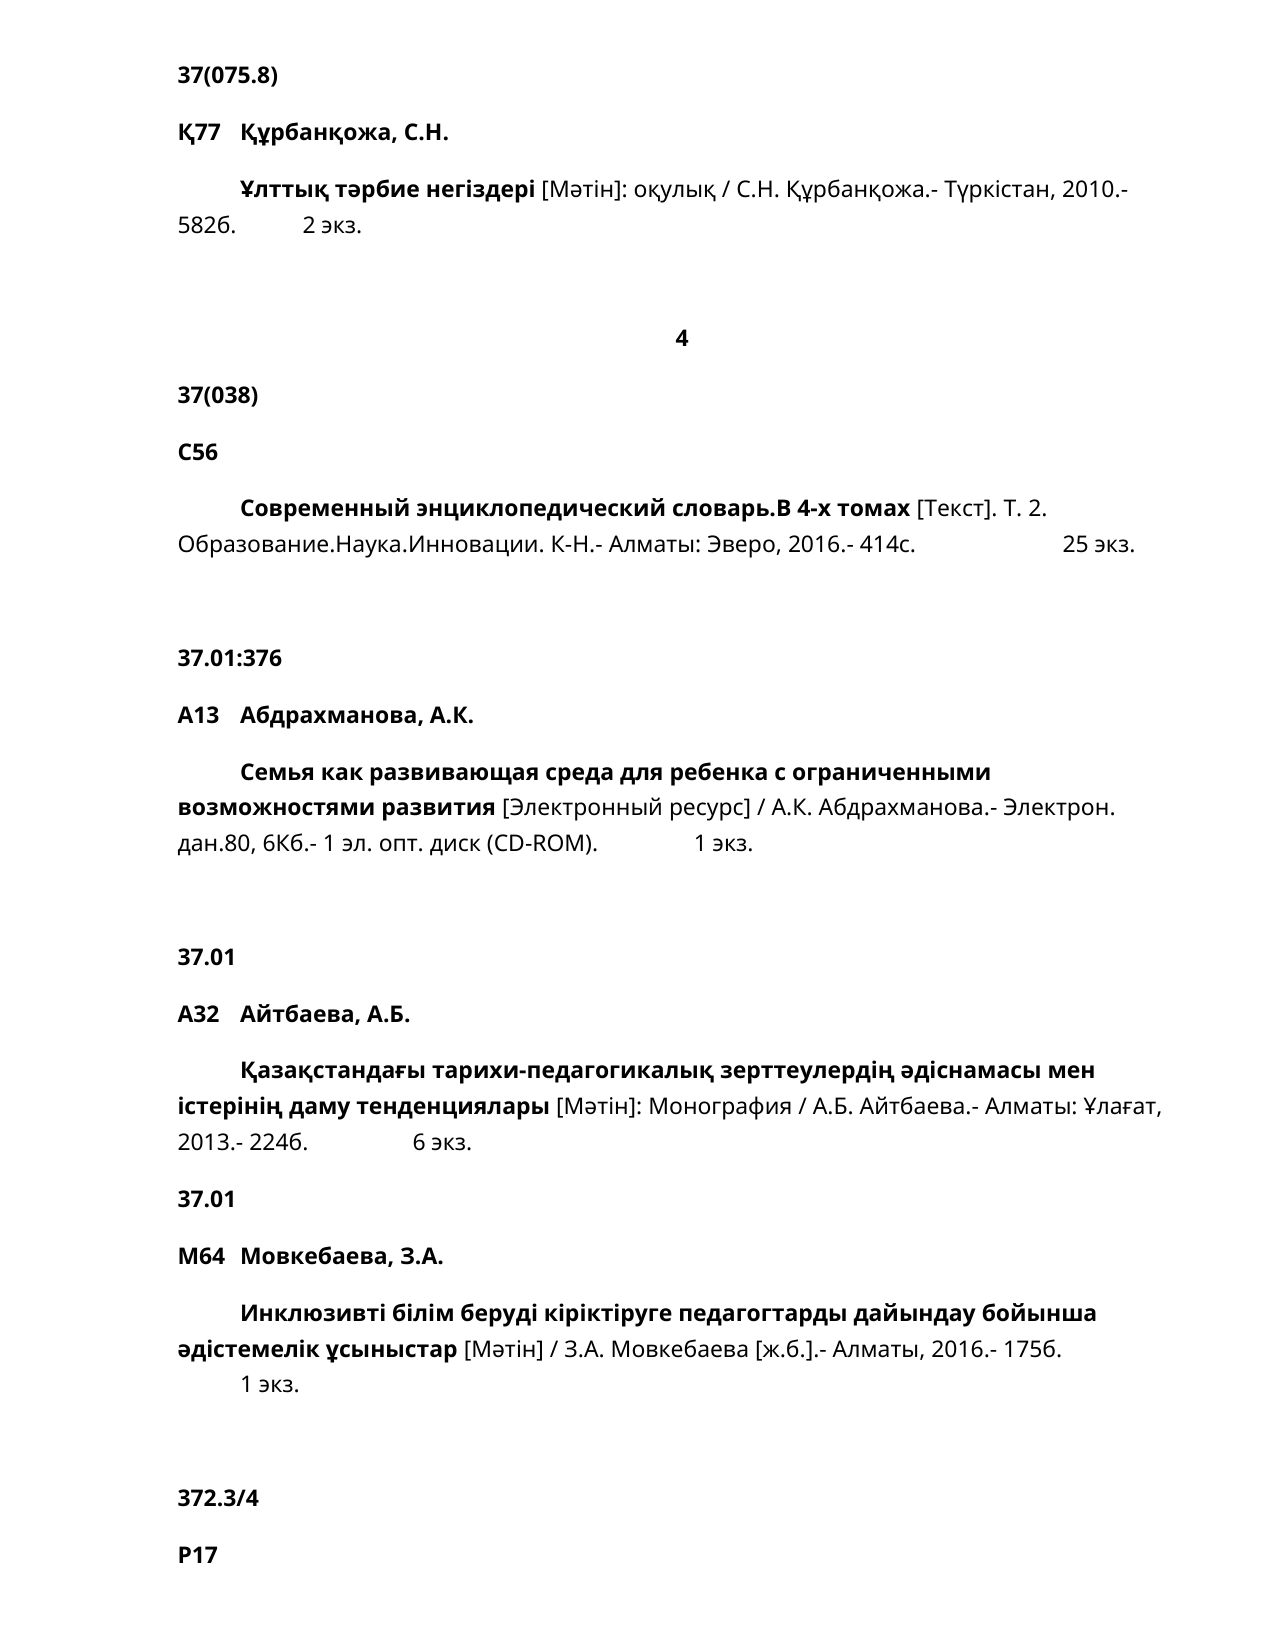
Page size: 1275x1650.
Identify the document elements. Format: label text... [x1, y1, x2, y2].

text 37.01 [177, 1183, 1186, 1214]
text 37(075.8) [177, 59, 1186, 90]
text А13 Абдрахманова, А.К. [177, 699, 1186, 730]
text 372.3/4 [177, 1482, 1186, 1513]
text Инклюзивті білім беруді кіріктіруге педагогтарды дайындау бойынша әдістемелік ұсыныстар [Мәтін] / З.А. Мовкебаева [ж.б.].- Алматы, 2016.- 175б. 1 экз. [177, 1297, 1186, 1400]
text Қазақстандағы тарихи-педагогикалық зерттеулердің әдіснамасы мен істерінің даму тенденциялары [Мәтін]: Монография / А.Б. Айтбаева.- Алматы: Ұлағат, 2013.- 224б. 6 экз. [177, 1054, 1186, 1157]
text 37.01 [177, 941, 1186, 972]
text Қ77 Құрбанқожа, С.Н. [177, 116, 1186, 147]
text С56 [177, 436, 1186, 467]
text 4 [177, 322, 1186, 353]
text М64 Мовкебаева, З.А. [177, 1240, 1186, 1271]
text А32 Айтбаева, А.Б. [177, 998, 1186, 1029]
text Ұлттық тәрбие негіздері [Мәтін]: оқулық / С.Н. Құрбанқожа.- Түркістан, 2010.- 582б. 2 экз. [177, 173, 1186, 240]
text Семья как развивающая среда для ребенка с ограниченными возможностями развития [Электронный ресурс] / А.К. Абдрахманова.- Электрон. дан.80, 6Кб.- 1 эл. опт. диск (CD-ROM). 1 экз. [177, 755, 1186, 858]
text 37.01:376 [177, 642, 1186, 673]
text Р17 [177, 1539, 1186, 1570]
text Современный энциклопедический словарь.В 4-х томах [Текст]. Т. 2. Образование.Наука.Инновации. К-Н.- Алматы: Эверо, 2016.- 414с. 25 экз. [177, 492, 1186, 559]
text 37(038) [177, 379, 1186, 410]
